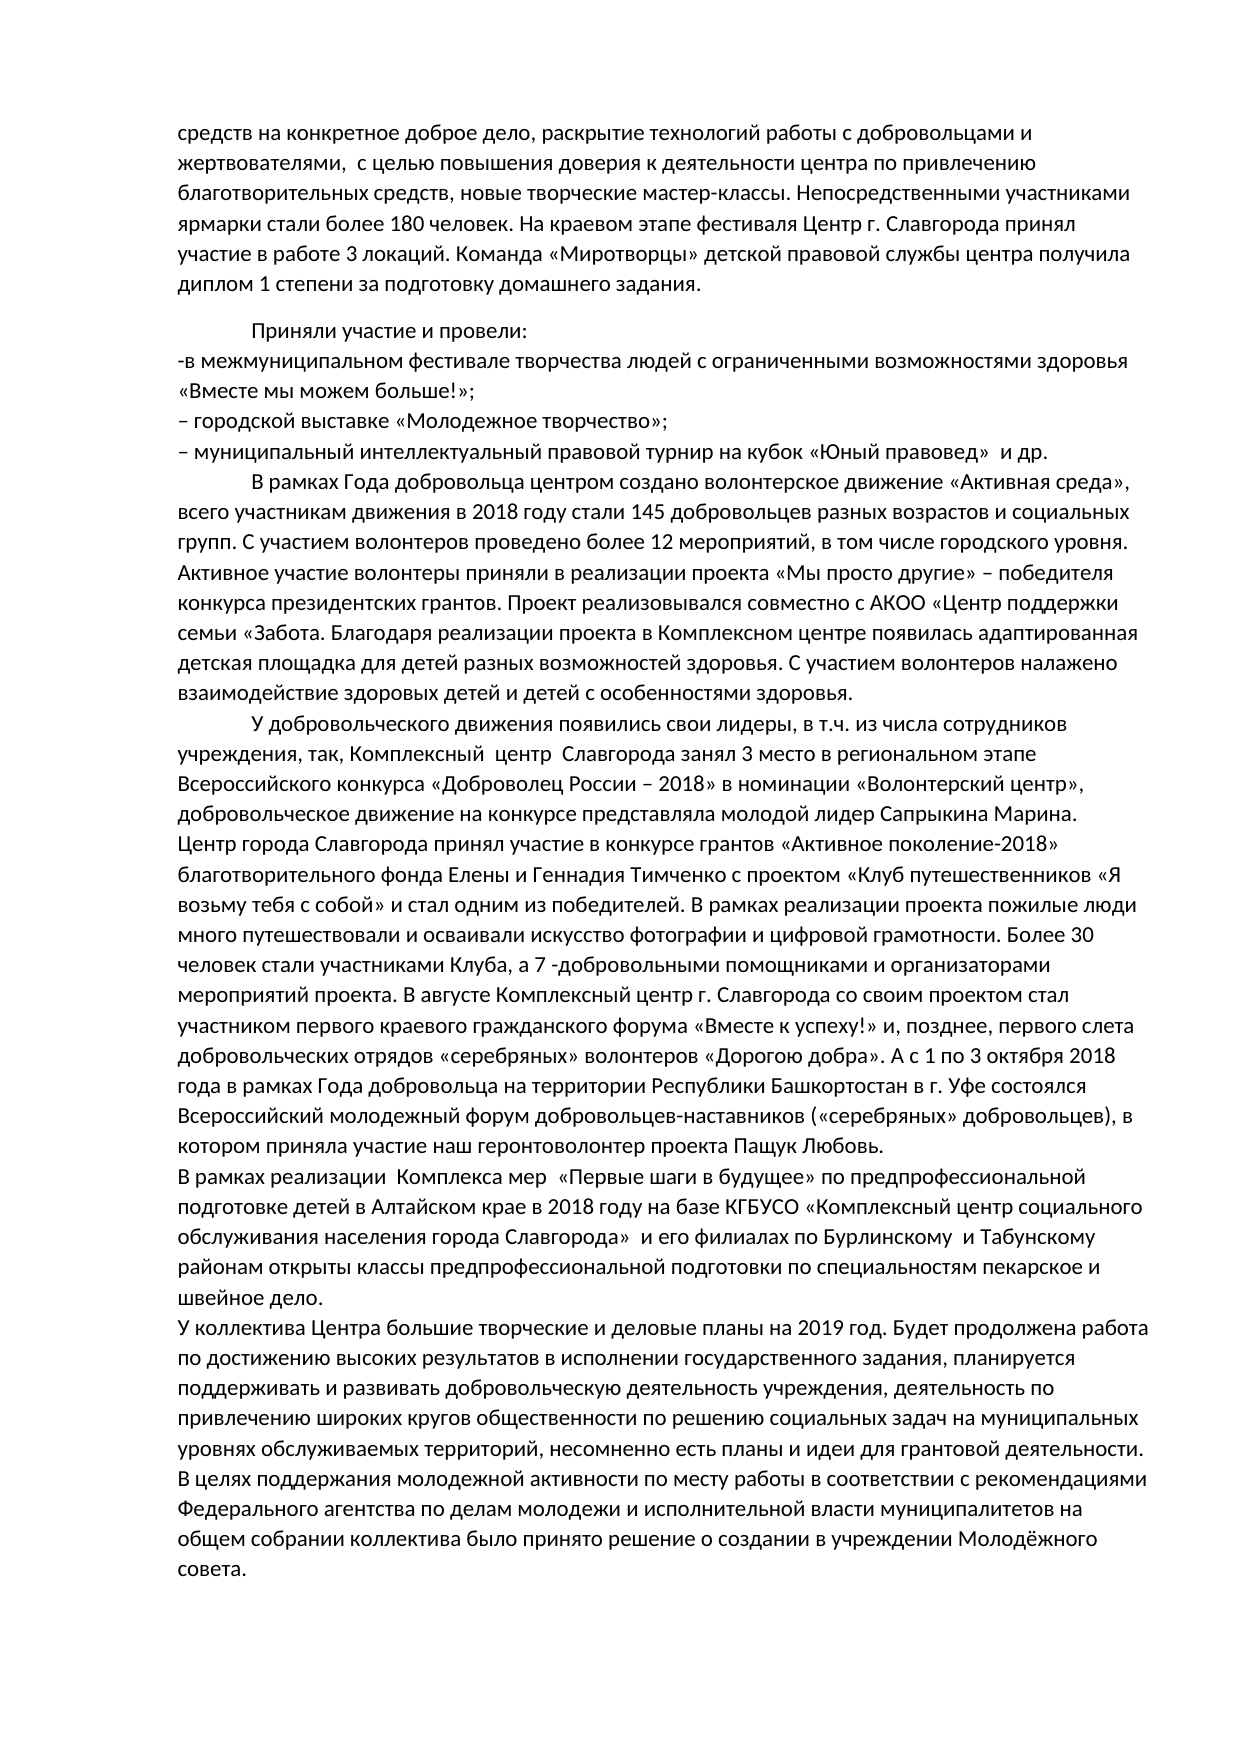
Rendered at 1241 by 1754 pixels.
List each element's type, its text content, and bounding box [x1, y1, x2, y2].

text – муниципальный интеллектуальный правовой турнир на кубок «Юный правовед» и др. [177, 437, 1152, 465]
text Приняли участие и провели: [177, 316, 1152, 344]
text -в межмуниципальном фестивале творчества людей с ограниченными возможностями здоровья «Вместе мы можем больше!»; [177, 346, 1152, 404]
text – городской выставке «Молодежное творчество»; [177, 407, 1152, 435]
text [177, 118, 1152, 297]
text Центр города Славгорода принял участие в конкурсе грантов «Активное поколение-2018» благотворительного фонда Елены и Геннадия Тимченко с проектом «Клуб путешественников «Я возьму тебя с собой» и стал одним из победителей. В рамках реализации проекта пожилые люди много путешествовали и осваивали искусство фотографии и цифровой грамотности. Более 30 человек стали участниками Клуба, а 7 -добровольными помощниками и организаторами мероприятий проекта. В августе Комплексный центр г. Славгорода со своим проектом стал участником первого краевого гражданского форума «Вместе к успеху!» и, позднее, первого слета добровольческих отрядов «серебряных» волонтеров «Дорогою добра». А с 1 по 3 октября 2018 года в рамках Года добровольца на территории Республики Башкортостан в г. Уфе состоялся Всероссийский молодежный форум добровольцев-наставников («серебряных» добровольцев), в котором приняла участие наш геронтоволонтер проекта Пащук Любовь. [177, 829, 1152, 1160]
text В рамках Года добровольца центром создано волонтерское движение «Активная среда», всего участникам движения в 2018 году стали 145 добровольцев разных возрастов и социальных групп. С участием волонтеров проведено более 12 мероприятий, в том числе городского уровня. Активное участие волонтеры приняли в реализации проекта «Мы просто другие» – победителя конкурса президентских грантов. Проект реализовывался совместно с АКОО «Центр поддержки семьи «Забота. Благодаря реализации проекта в Комплексном центре появилась адаптированная детская площадка для детей разных возможностей здоровья. С участием волонтеров налажено взаимодействие здоровых детей и детей с особенностями здоровья. [177, 467, 1152, 707]
text У добровольческого движения появились свои лидеры, в т.ч. из числа сотрудников учреждения, так, Комплексный центр Славгорода занял 3 место в региональном этапе Всероссийского конкурса «Доброволец России – 2018» в номинации «Волонтерский центр», добровольческое движение на конкурсе представляла молодой лидер Сапрыкина Марина. [177, 709, 1152, 827]
text В рамках реализации Комплекса мер «Первые шаги в будущее» по предпрофессиональной подготовке детей в Алтайском крае в 2018 году на базе КГБУСО «Комплексный центр социального обслуживания населения города Славгорода» и его филиалах по Бурлинскому и Табунскому районам открыты классы предпрофессиональной подготовки по специальностям пекарское и швейное дело. [177, 1162, 1152, 1311]
text У коллектива Центра большие творческие и деловые планы на 2019 год. Будет продолжена работа по достижению высоких результатов в исполнении государственного задания, планируется поддерживать и развивать добровольческую деятельность учреждения, деятельность по привлечению широких кругов общественности по решению социальных задач на муниципальных уровнях обслуживаемых территорий, несомненно есть планы и идеи для грантовой деятельности. В целях поддержания молодежной активности по месту работы в соответствии с рекомендациями Федерального агентства по делам молодежи и исполнительной власти муниципалитетов на общем собрании коллектива было принято решение о создании в учреждении Молодёжного совета. [177, 1313, 1152, 1583]
